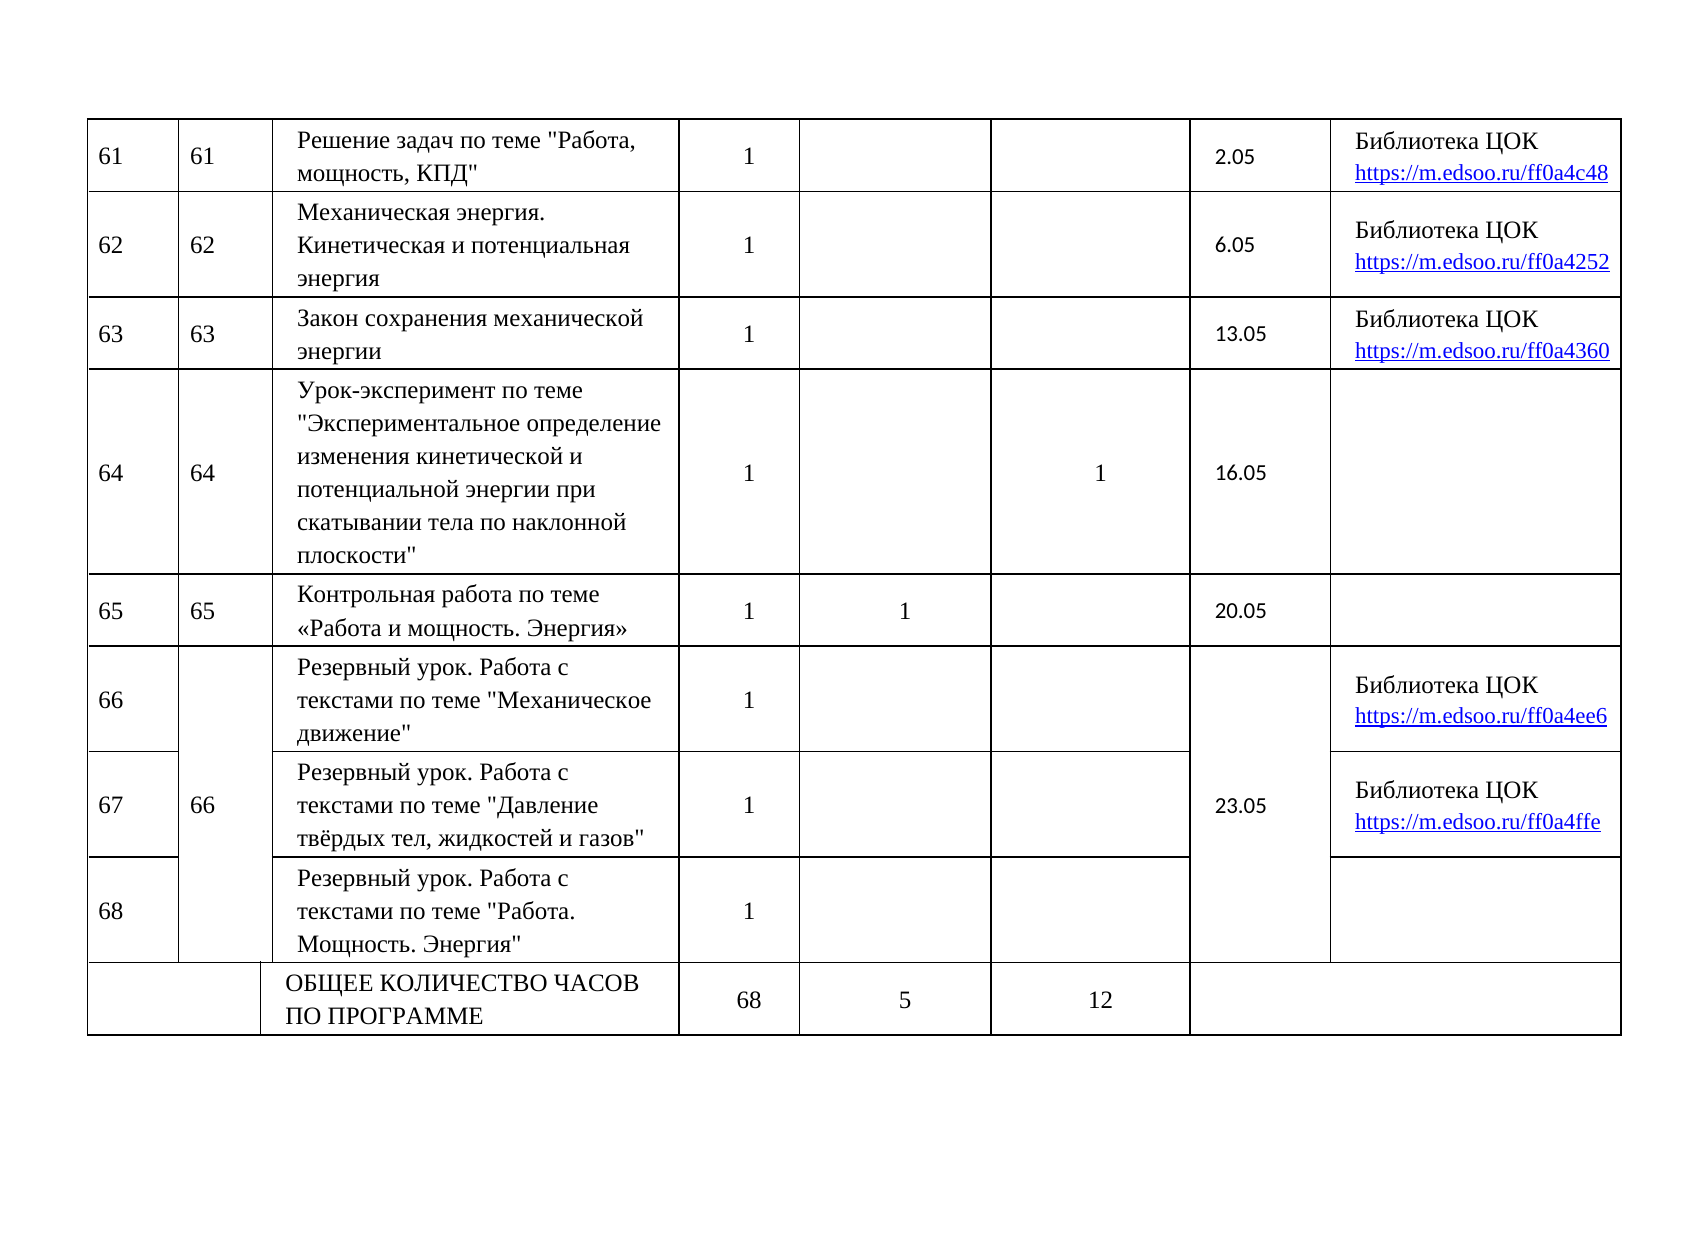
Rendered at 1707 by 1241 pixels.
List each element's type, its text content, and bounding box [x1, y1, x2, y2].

table_cell 62 [179, 192, 272, 296]
table_cell 16.05 [1191, 370, 1330, 573]
table_cell 66 [88, 646, 178, 751]
table_cell [800, 858, 990, 961]
table_cell 1 [680, 120, 799, 191]
table_cell 67 [88, 752, 178, 856]
table_cell 66 [179, 647, 272, 961]
table_cell Резервный урок. Работа с текстами по теме "Давление твёрдых тел, жидкостей и газов" [273, 752, 678, 856]
table_cell [800, 192, 990, 296]
table_cell [1331, 575, 1620, 645]
table_cell 61 [88, 120, 178, 191]
table_cell [992, 858, 1189, 961]
table_cell 65 [179, 575, 272, 645]
table_cell 23.05 [1191, 647, 1330, 961]
table_cell 13.05 [1191, 298, 1330, 368]
table_cell [1331, 370, 1620, 573]
table_cell 62 [88, 192, 178, 296]
table_cell 68 [88, 857, 178, 961]
table_cell Библиотека ЦОК https://m.edsoo.ru/ff0a4360 [1331, 298, 1620, 368]
table_cell 68 [680, 963, 799, 1034]
table_cell 1 [680, 752, 799, 856]
table_cell ОБЩЕЕ КОЛИЧЕСТВО ЧАСОВ ПО ПРОГРАММЕ [261, 963, 678, 1034]
table_cell 1 [680, 575, 799, 645]
table_cell 63 [88, 297, 178, 368]
table_cell 65 [88, 574, 178, 645]
table_cell 1 [680, 858, 799, 961]
table_cell 64 [179, 370, 272, 573]
table_cell [800, 370, 990, 573]
table_cell Закон сохранения механической энергии [273, 298, 678, 368]
table_cell [992, 298, 1189, 368]
table_cell [992, 192, 1189, 296]
table_cell 1 [992, 370, 1189, 573]
table_cell 1 [680, 298, 799, 368]
table_cell [992, 752, 1189, 856]
table_cell [992, 120, 1189, 191]
table_cell Библиотека ЦОК https://m.edsoo.ru/ff0a4ffe [1331, 752, 1620, 856]
table_cell 12 [992, 963, 1189, 1034]
table_cell [1331, 858, 1620, 961]
table_cell 1 [680, 192, 799, 296]
table_cell Библиотека ЦОК https://m.edsoo.ru/ff0a4252 [1331, 192, 1620, 296]
table_cell 61 [179, 120, 272, 191]
table_cell [800, 120, 990, 191]
table_cell Урок-эксперимент по теме "Экспериментальное определение изменения кинетической и потенциальной энергии при скатывании тела по наклонной плоскости" [273, 370, 678, 573]
table_cell 63 [179, 298, 272, 368]
table_cell 2.05 [1191, 120, 1330, 191]
table_cell [992, 647, 1189, 751]
table_cell 20.05 [1191, 575, 1330, 645]
table_cell Контрольная работа по теме «Работа и мощность. Энергия» [273, 575, 678, 645]
table_cell [800, 647, 990, 751]
table_cell [800, 298, 990, 368]
table_cell [1191, 963, 1620, 1034]
table_cell 5 [800, 963, 990, 1034]
table_cell 64 [88, 369, 178, 573]
table_cell Резервный урок. Работа с текстами по теме "Работа. Мощность. Энергия" [273, 858, 678, 961]
table_cell [992, 575, 1189, 645]
table_cell Механическая энергия. Кинетическая и потенциальная энергия [273, 192, 678, 296]
table_cell [800, 752, 990, 856]
table_cell Библиотека ЦОК https://m.edsoo.ru/ff0a4c48 [1331, 120, 1620, 191]
table_cell 1 [680, 647, 799, 751]
table_cell 1 [800, 575, 990, 645]
table_cell 1 [680, 370, 799, 573]
table_cell Библиотека ЦОК https://m.edsoo.ru/ff0a4ee6 [1331, 647, 1620, 751]
table_cell [88, 963, 260, 1034]
table_cell Резервный урок. Работа с текстами по теме "Механическое движение" [273, 647, 678, 751]
table_cell 6.05 [1191, 192, 1330, 296]
table_cell Решение задач по теме "Работа, мощность, КПД" [273, 120, 678, 191]
